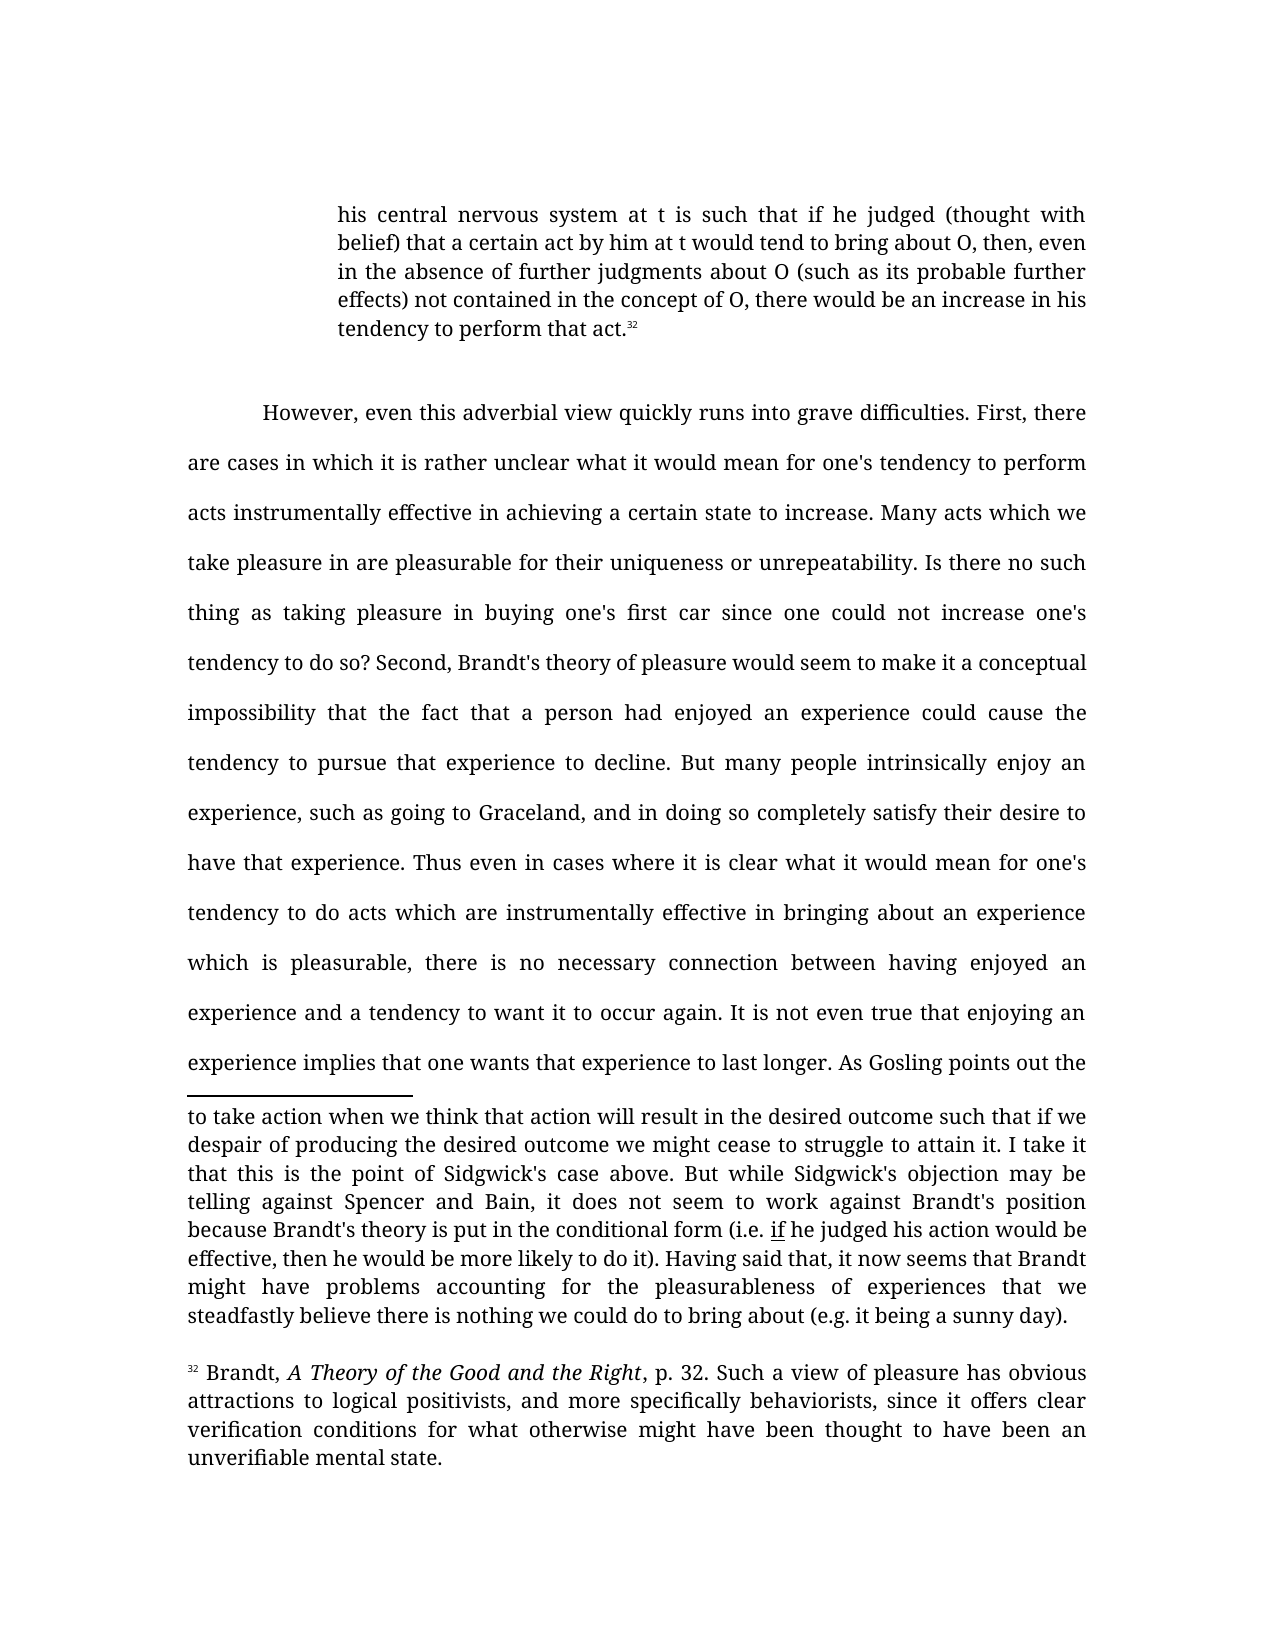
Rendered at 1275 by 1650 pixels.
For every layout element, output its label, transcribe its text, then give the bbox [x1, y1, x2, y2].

text his central nervous system at t is such that if he judged (thought with belief) that a certain act by him at t would tend to bring about O, then, even in the absence of further judgments about O (such as its probable further effects) not contained in the concept of O, there would be an increase in his tendency to perform that act. [337, 200, 1087, 342]
text However, even this adverbial view quickly runs into grave difficulties. First, there are cases in which it is rather unclear what it would mean for one's tendency to perform acts instrumentally effective in achieving a certain state to increase. Many acts which we take pleasure in are pleasurable for their uniqueness or unrepeatability. Is there no such thing as taking pleasure in buying one's first car since one could not increase one's tendency to do so? Second, Brandt's theory of pleasure would seem to make it a conceptual impossibility that the fact that a person had enjoyed an experience could cause the tendency to pursue that experience to decline. But many people intrinsically enjoy an experience, such as going to Graceland, and in doing so completely satisfy their desire to have that experience. Thus even in cases where it is clear what it would mean for one's tendency to do acts which are instrumentally effective in bringing about an experience which is pleasurable, there is no necessary connection between having enjoyed an experience and a tendency to want it to occur again. It is not even true that enjoying an experience implies that one wants that experience to last longer. As Gosling points out the pleasant experience might be "enjoying a subtle whiff of scent, where the pleasure is in the ephemeral quality of the experience, and the person would be nauseated at the thought of lingering over it." [187, 376, 1087, 1076]
